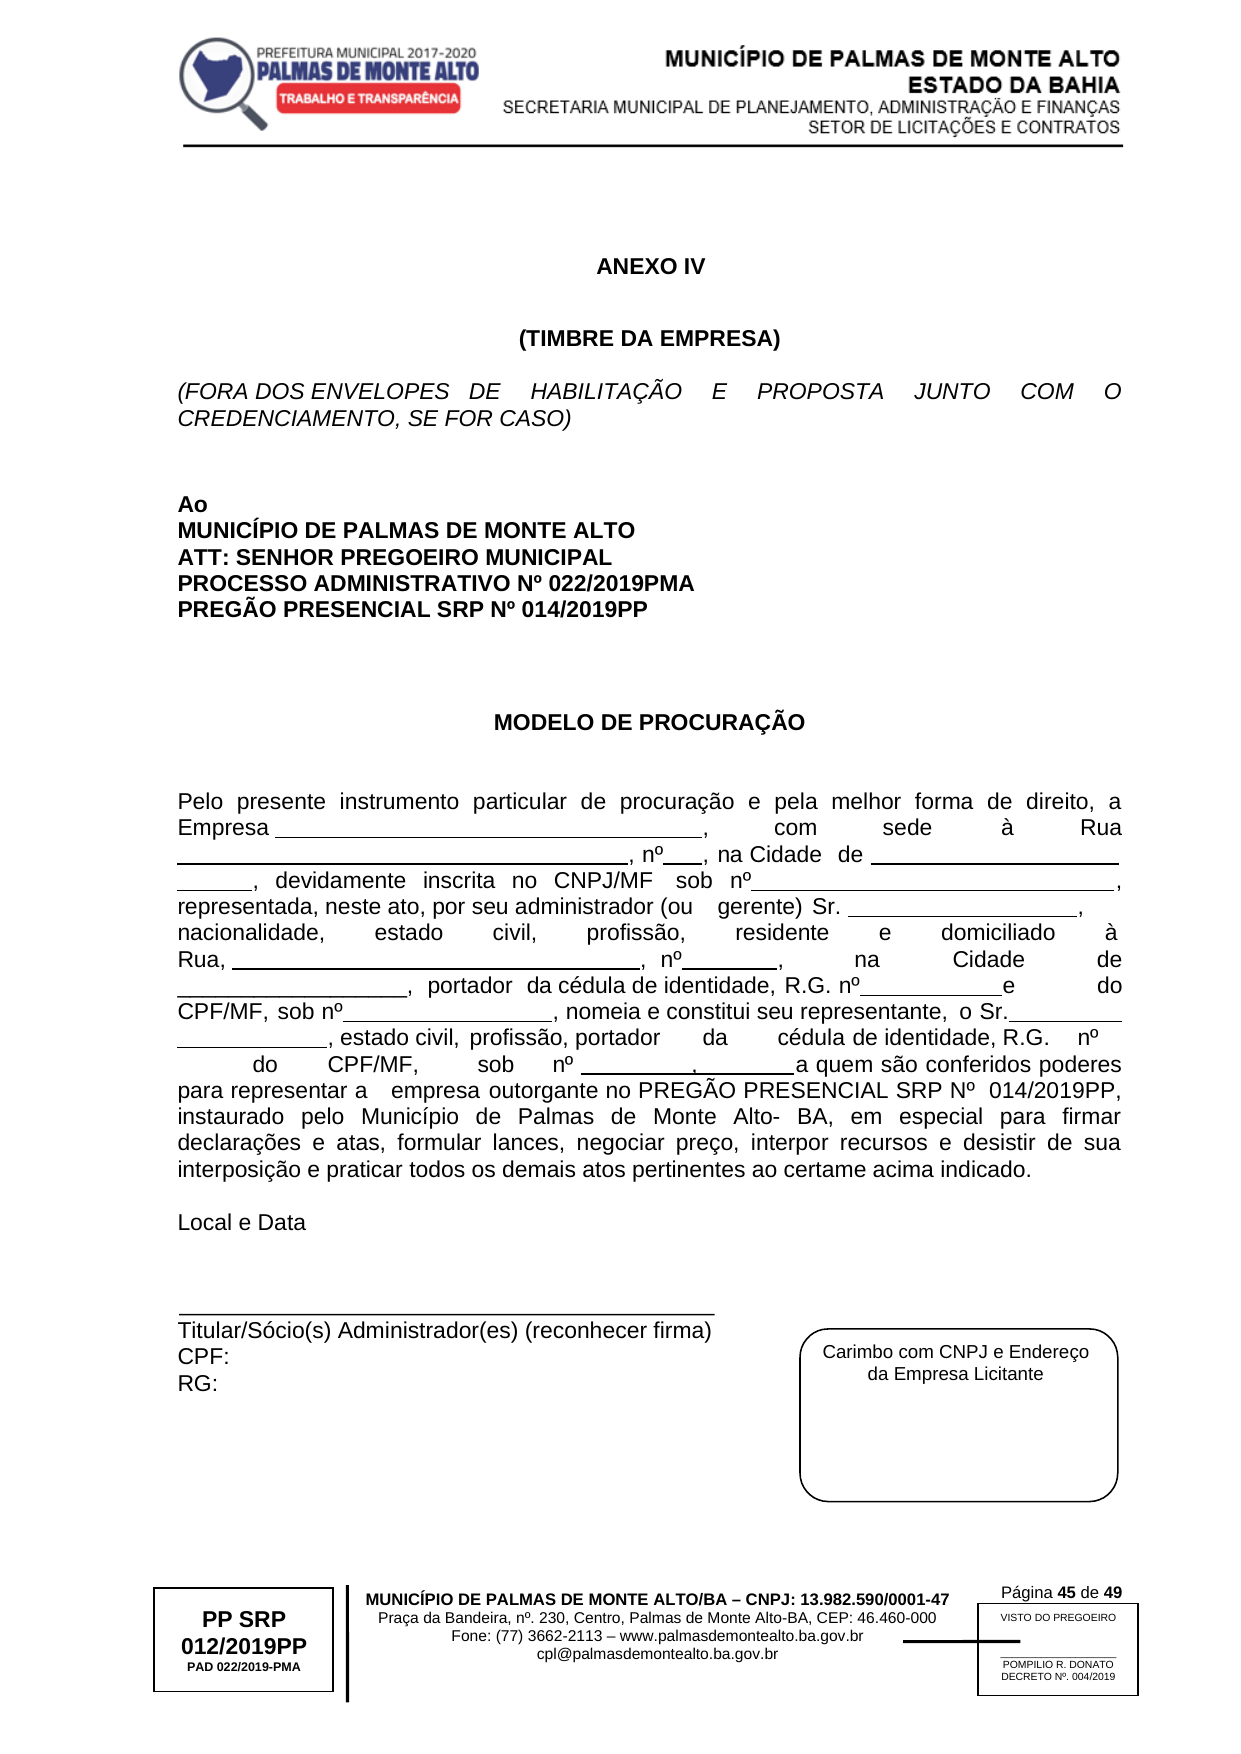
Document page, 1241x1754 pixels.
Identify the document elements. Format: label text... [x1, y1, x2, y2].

text Local e Data [177, 1209, 1122, 1235]
text PREGÃO PRESENCIAL SRP Nº 014/2019PP [177, 596, 1122, 623]
text Pelo presente instrumento particular de procuração e pela melhor forma de direito, a Empresa , com sede à Rua , nº , na Cidade de , devidamente inscrita no CNPJ/MF sob nº , representada, neste ato, por seu administrador (ou gerente) Sr. , nacionalidade, estado civil, profissão, residente e domiciliado à Rua, , nº , na Cidade de __________________, portador da cédula de identidade, R.G. nº e do CPF/MF, sob nº , nomeia e constitui seu representante, o Sr. , estado civil, profissão, portador da cédula de identidade, R.G. nº do CPF/MF, sob nº , a quem são conferidos poderes para representar a empresa outorgante no PREGÃO PRESENCIAL SRP Nº 014/2019PP, instaurado pelo Município de Palmas de Monte Alto- BA, em especial para firmar declarações e atas, formular lances, negociar preço, interpor recursos e desistir de sua interposição e praticar todos os demais atos pertinentes ao certame acima indicado. [177, 789, 1122, 1182]
text Titular/Sócio(s) Administrador(es) (reconhecer firma) [177, 1311, 1122, 1343]
text CPF: [177, 1343, 802, 1370]
picture [177, 35, 1124, 156]
text RG: [801, 1370, 1117, 1396]
text ANEXO IV [179, 254, 1122, 280]
text MODELO DE PROCURAÇÃO [177, 709, 1122, 736]
text (FORA DOS ENVELOPES DE HABILITAÇÃO E PROPOSTA JUNTO COM O CREDENCIAMENTO, SE FOR CASO) [177, 378, 1122, 431]
text CPF: [801, 1343, 1117, 1370]
text PROCESSO ADMINISTRATIVO Nº 022/2019PMA [177, 570, 1122, 596]
text RG: [177, 1370, 799, 1396]
text ATT: SENHOR PREGOEIRO MUNICIPAL [177, 544, 1122, 570]
text (TIMBRE DA EMPRESA) [177, 325, 1122, 352]
text MUNICÍPIO DE PALMAS DE MONTE ALTO [177, 517, 1122, 544]
text Ao [177, 491, 1122, 517]
